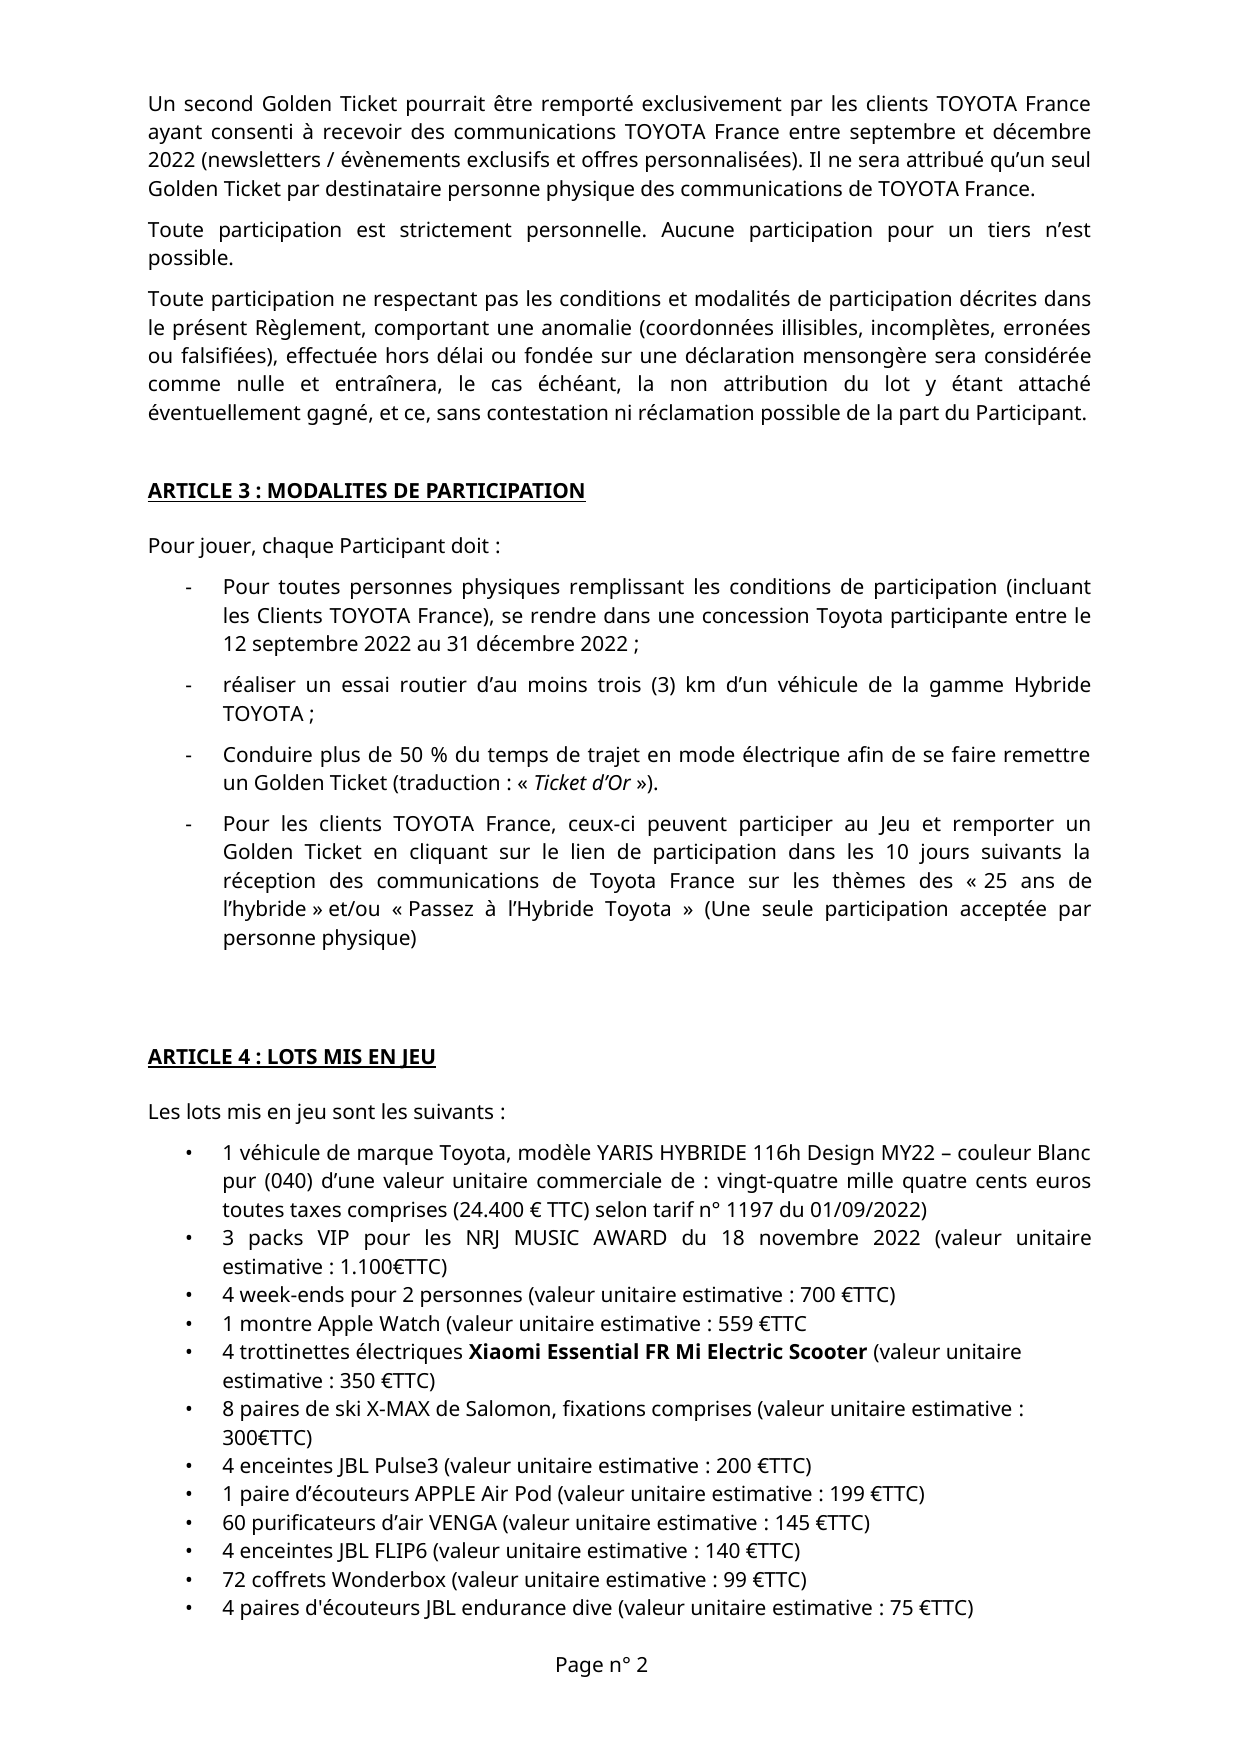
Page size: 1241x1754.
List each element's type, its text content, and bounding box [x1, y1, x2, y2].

list 4 week-ends pour 2 personnes (valeur unitaire estimative : 700 €TTC) [185, 1280, 1092, 1309]
list réaliser un essai routier d’au moins trois (3) km d’un véhicule de la gamme Hybride TOYOTA ; [185, 670, 1092, 727]
list 4 enceintes JBL FLIP6 (valeur unitaire estimative : 140 €TTC) [185, 1536, 1092, 1565]
text Toute participation est strictement personnelle. Aucune participation pour un tiers n’est possible. [148, 215, 1092, 272]
text Article 4 : lotS mis en Jeu [148, 1042, 1092, 1071]
list Pour les clients TOYOTA France, ceux-ci peuvent participer au Jeu et remporter un Golden Ticket en cliquant sur le lien de participation dans les 10 jours suivants la réception des communications de Toyota France sur les thèmes des « 25 ans de l’hybride » et/ou « Passez à l’Hybride Toyota » (Une seule participation acceptée par personne physique) [185, 809, 1092, 951]
list Pour toutes personnes physiques remplissant les conditions de participation (incluant les Clients TOYOTA France), se rendre dans une concession Toyota participante entre le 12 septembre 2022 au 31 décembre 2022 ; [185, 572, 1092, 658]
list 1 montre Apple Watch (valeur unitaire estimative : 559 €TTC [185, 1309, 1092, 1337]
list 1 véhicule de marque Toyota, modèle YARIS HYBRIDE 116h Design MY22 – couleur Blanc pur (040) d’une valeur unitaire commerciale de : vingt-quatre mille quatre cents euros toutes taxes comprises (24.400 € TTC) selon tarif n° 1197 du 01/09/2022) [185, 1138, 1092, 1223]
list 72 coffrets Wonderbox (valeur unitaire estimative : 99 €TTC) [185, 1565, 1092, 1593]
list 60 purificateurs d’air VENGA (valeur unitaire estimative : 145 €TTC) [185, 1508, 1092, 1536]
text Toute participation ne respectant pas les conditions et modalités de participation décrites dans le présent Règlement, comportant une anomalie (coordonnées illisibles, incomplètes, erronées ou falsifiées), effectuée hors délai ou fondée sur une déclaration mensongère sera considérée comme nulle et entraînera, le cas échéant, la non attribution du lot y étant attaché éventuellement gagné, et ce, sans contestation ni réclamation possible de la part du Participant. [148, 284, 1092, 426]
text Article 3 : MODALITES DE PARTICIPATION [148, 476, 1092, 505]
list 4 paires d'écouteurs JBL endurance dive (valeur unitaire estimative : 75 €TTC) [185, 1593, 1092, 1622]
list 4 trottinettes électriques Xiaomi Essential FR Mi Electric Scooter (valeur unitaire estimative : 350 €TTC) [185, 1337, 1092, 1394]
list 1 paire d’écouteurs APPLE Air Pod (valeur unitaire estimative : 199 €TTC) [185, 1479, 1092, 1508]
text Pour jouer, chaque Participant doit : [148, 532, 1092, 560]
text Les lots mis en jeu sont les suivants : [148, 1097, 1092, 1126]
list 4 enceintes JBL Pulse3 (valeur unitaire estimative : 200 €TTC) [185, 1451, 1092, 1479]
text Un second Golden Ticket pourrait être remporté exclusivement par les clients TOYOTA France ayant consenti à recevoir des communications TOYOTA France entre septembre et décembre 2022 (newsletters / évènements exclusifs et offres personnalisées). Il ne sera attribué qu’un seul Golden Ticket par destinataire personne physique des communications de TOYOTA France. [148, 89, 1092, 202]
list 3 packs VIP pour les NRJ MUSIC AWARD du 18 novembre 2022 (valeur unitaire estimative : 1.100€TTC) [185, 1223, 1092, 1280]
list Conduire plus de 50 % du temps de trajet en mode électrique afin de se faire remettre un Golden Ticket (traduction : « Ticket d’Or »). [185, 740, 1092, 797]
list 8 paires de ski X-MAX de Salomon, fixations comprises (valeur unitaire estimative : 300€TTC) [185, 1394, 1092, 1451]
